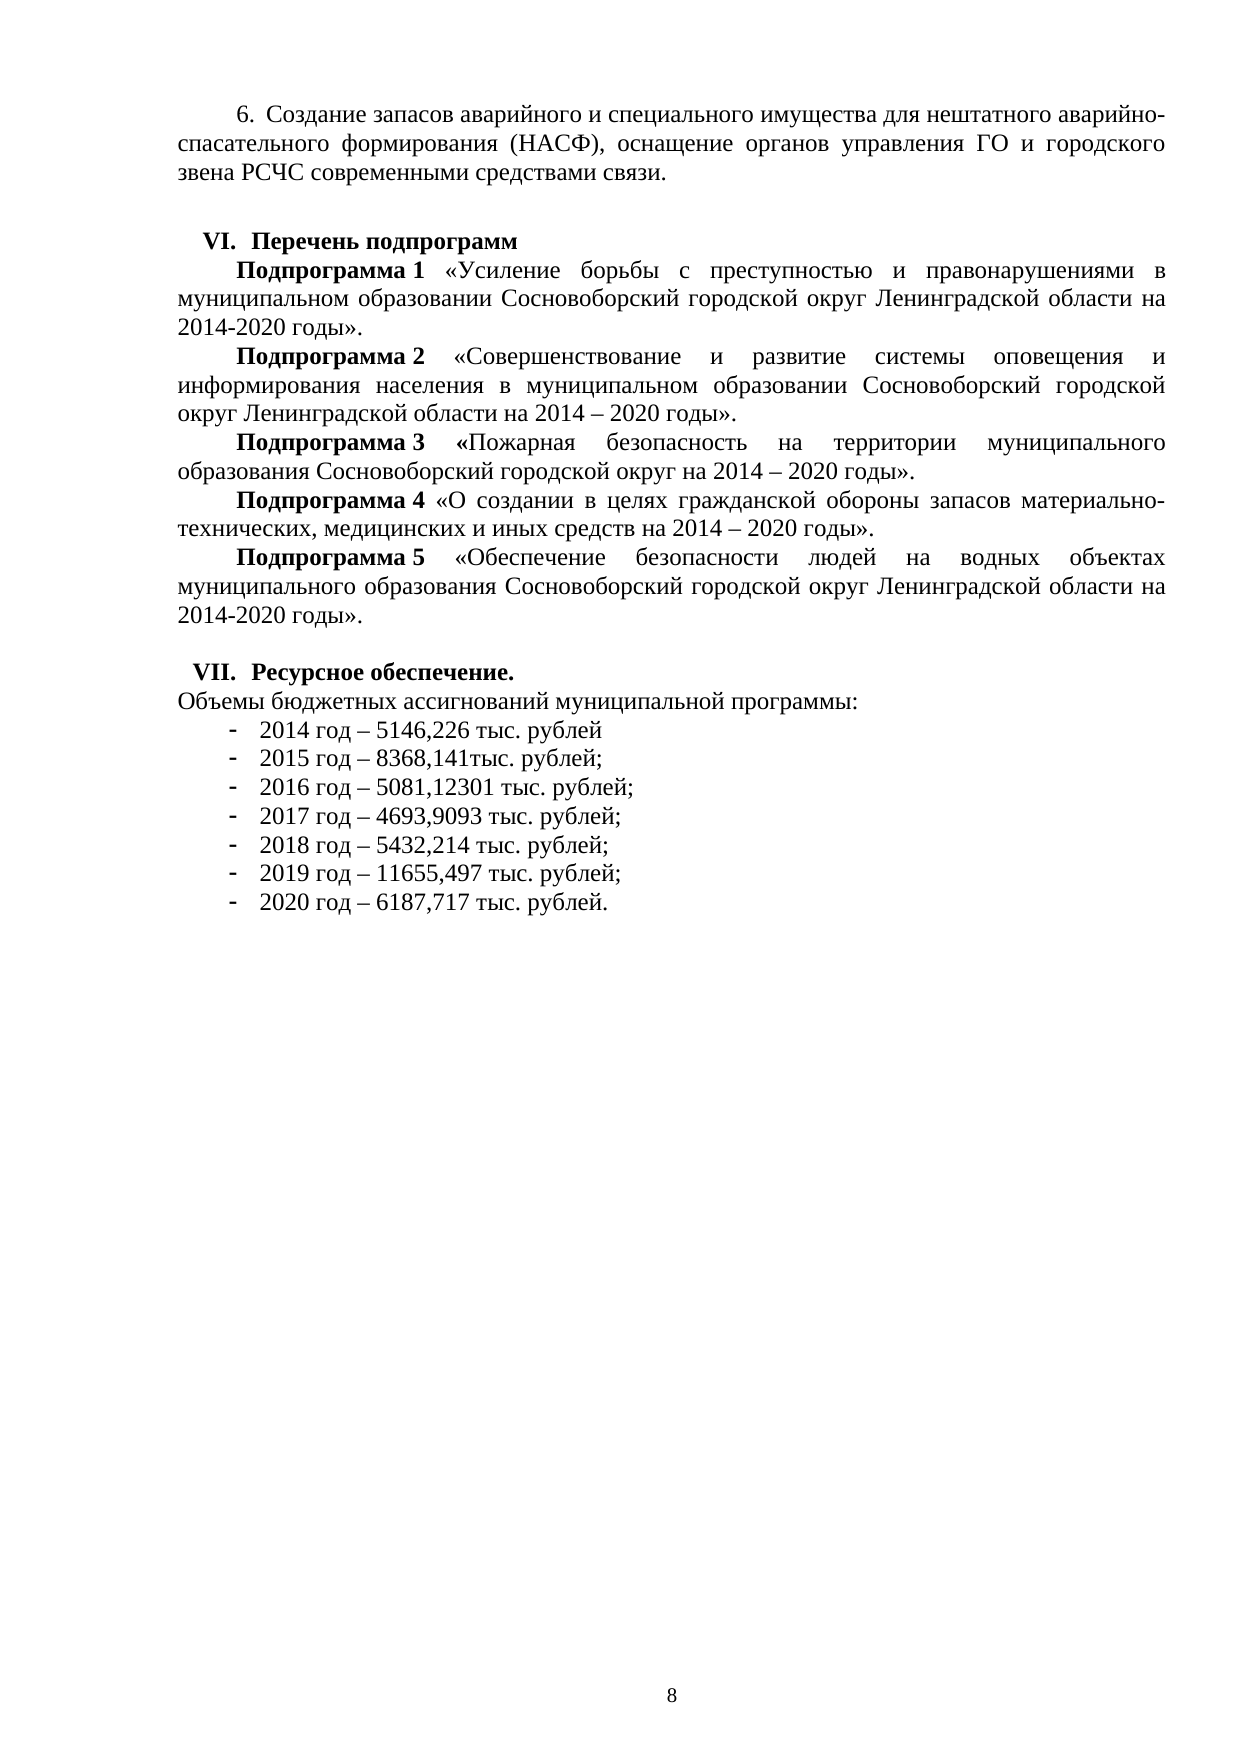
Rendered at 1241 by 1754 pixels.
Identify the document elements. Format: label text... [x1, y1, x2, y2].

list Создание запасов аварийного и специального имущества для нештатного аварийно-спасательного формирования (НАСФ), оснащение органов управления ГО и городского звена РСЧС современными средствами связи. [177, 99, 1166, 185]
list 2017 год – 4693,9093 тыс. рублей; [228, 801, 1166, 830]
list 2015 год – 8368,141тыс. рублей; [228, 743, 1166, 772]
list 2014 год – 5146,226 тыс. рублей [228, 715, 1166, 743]
text Подпрограмма 4 «О создании в целях гражданской обороны запасов материально-технических, медицинских и иных средств на 2014 – 2020 годы». [177, 485, 1166, 542]
list 2016 год – 5081,12301 тыс. рублей; [228, 772, 1166, 801]
list Ресурсное обеспечение. [177, 657, 1166, 686]
text Подпрограмма 1 «Усиление борьбы с преступностью и правонарушениями в муниципальном образовании Сосновоборский городской округ Ленинградской области на 2014-2020 годы». [177, 255, 1166, 341]
text Подпрограмма 2 «Совершенствование и развитие системы оповещения и информирования населения в муниципальном образовании Сосновоборский городской округ Ленинградской области на 2014 – 2020 годы». [177, 341, 1166, 427]
list 2020 год – 6187,717 тыс. рублей. [228, 887, 1166, 916]
text Подпрограмма 5 «Обеспечение безопасности людей на водных объектах муниципального образования Сосновоборский городской округ Ленинградской области на 2014-2020 годы». [177, 542, 1166, 628]
list 2019 год – 11655,497 тыс. рублей; [228, 858, 1166, 887]
list Перечень подпрограмм [177, 226, 1166, 255]
list 2018 год – 5432,214 тыс. рублей; [228, 830, 1166, 858]
text Подпрограмма 3 «Пожарная безопасность на территории муниципального образования Сосновоборский городской округ на 2014 – 2020 годы». [177, 427, 1166, 485]
text Объемы бюджетных ассигнований муниципальной программы: [177, 686, 1166, 715]
